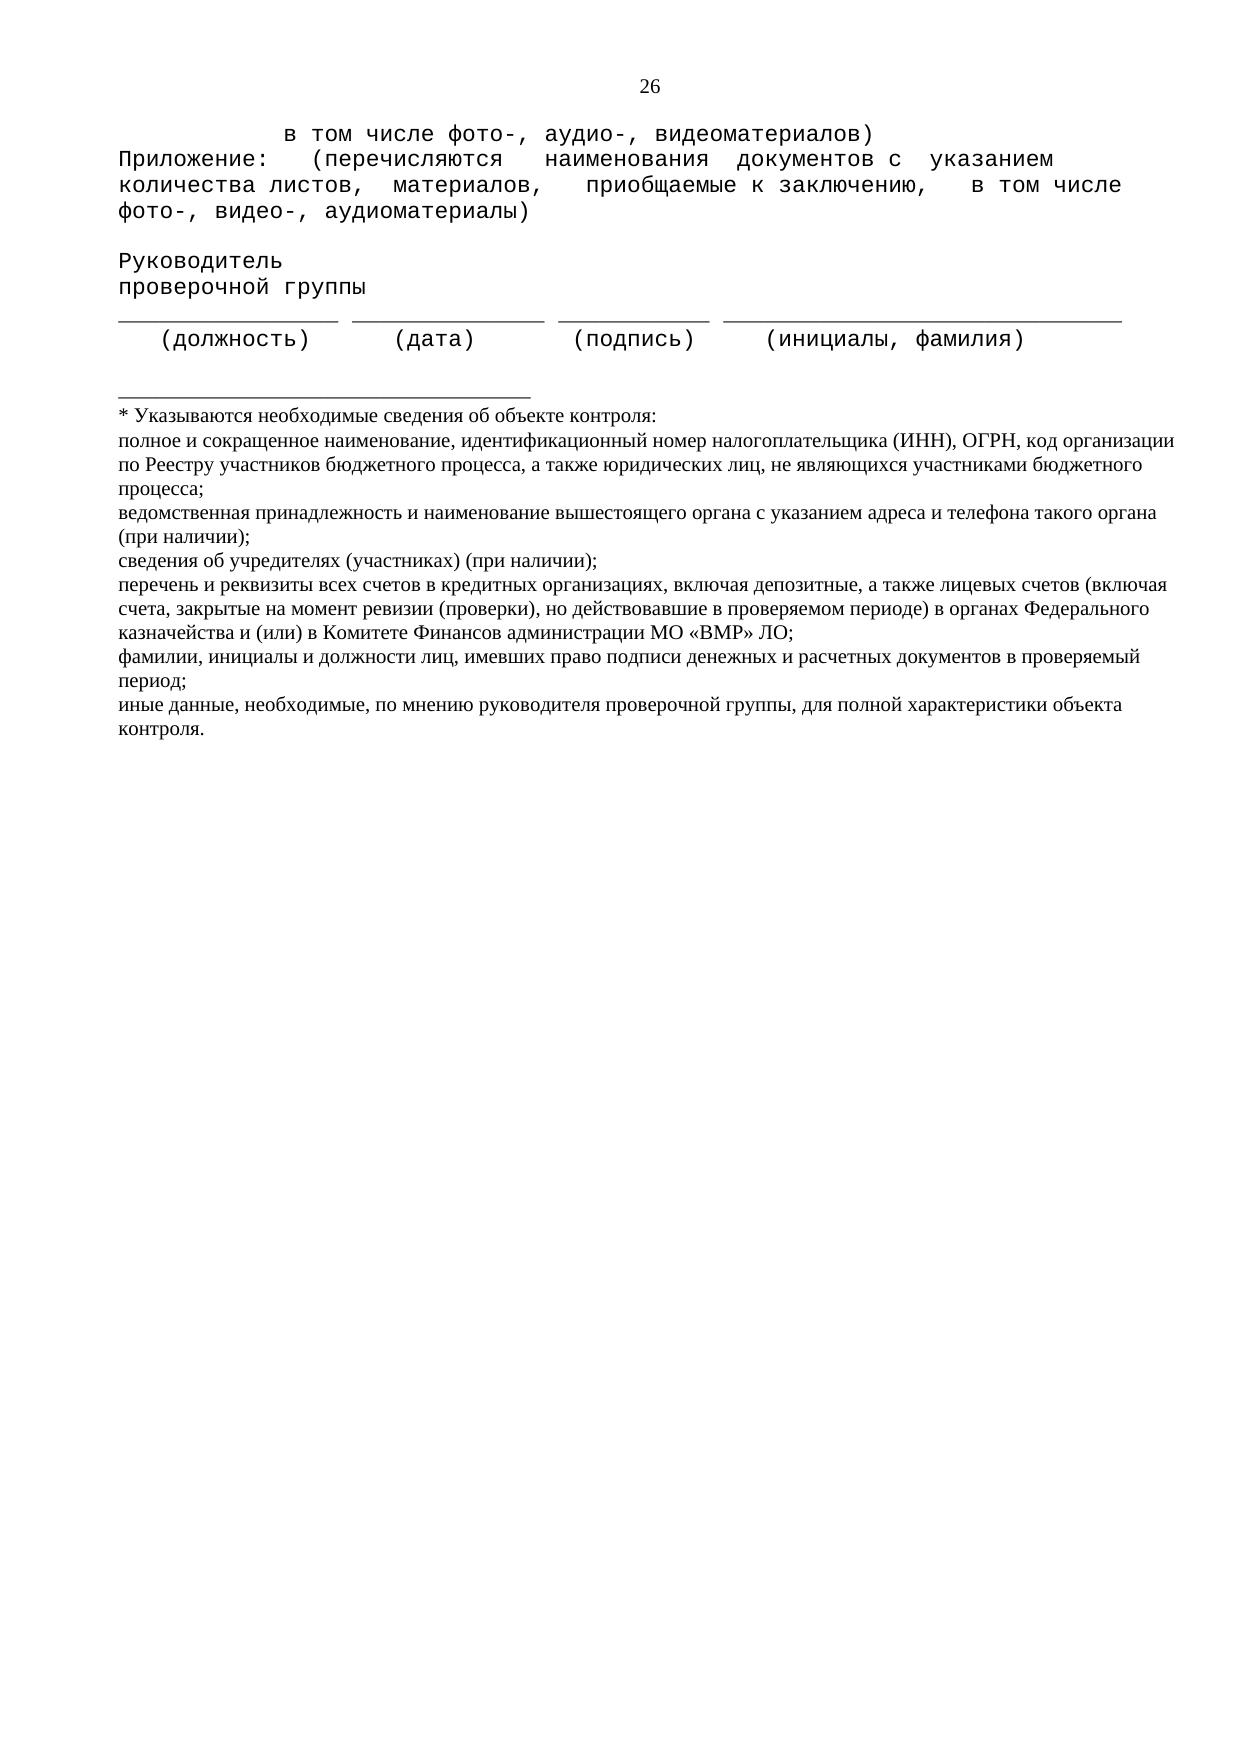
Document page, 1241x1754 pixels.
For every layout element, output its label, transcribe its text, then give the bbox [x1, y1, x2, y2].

text ведомственная принадлежность и наименование вышестоящего органа с указанием адреса и телефона такого органа (при наличии); [118, 500, 1181, 548]
text перечень и реквизиты всех счетов в кредитных организациях, включая депозитные, а также лицевых счетов (включая счета, закрытые на момент ревизии (проверки), но действовавшие в проверяемом периоде) в органах Федерального казначейства и (или) в Комитете Финансов администрации МО «ВМР» ЛО; [118, 572, 1181, 644]
text количества листов, материалов, приобщаемые к заключению, в том числе [118, 174, 1181, 200]
text фамилии, инициалы и должности лиц, имевших право подписи денежных и расчетных документов в проверяемый период; [118, 644, 1181, 692]
text полное и сокращенное наименование, идентификационный номер налогоплательщика (ИНН), ОГРН, код организации по Реестру участников бюджетного процесса, а также юридических лиц, не являющихся участниками бюджетного процесса; [118, 427, 1181, 500]
text ______________________________ [118, 377, 1181, 403]
text Приложение: (перечисляются наименования документов с указанием [118, 148, 1181, 174]
text иные данные, необходимые, по мнению руководителя проверочной группы, для полной характеристики объекта контроля. [118, 692, 1181, 740]
text ________________ ______________ ___________ _____________________________ [118, 302, 1181, 327]
text Руководитель [118, 250, 1181, 276]
text сведения об учредителях (участниках) (при наличии); [118, 548, 1181, 572]
text (должность) (дата) (подпись) (инициалы, фамилия) [118, 327, 1181, 353]
text проверочной группы [118, 276, 1181, 302]
text фото-, видео-, аудиоматериалы) [118, 200, 1181, 226]
text * Указываются необходимые сведения об объекте контроля: [118, 403, 1181, 427]
text в том числе фото-, аудио-, видеоматериалов) [118, 122, 1181, 148]
